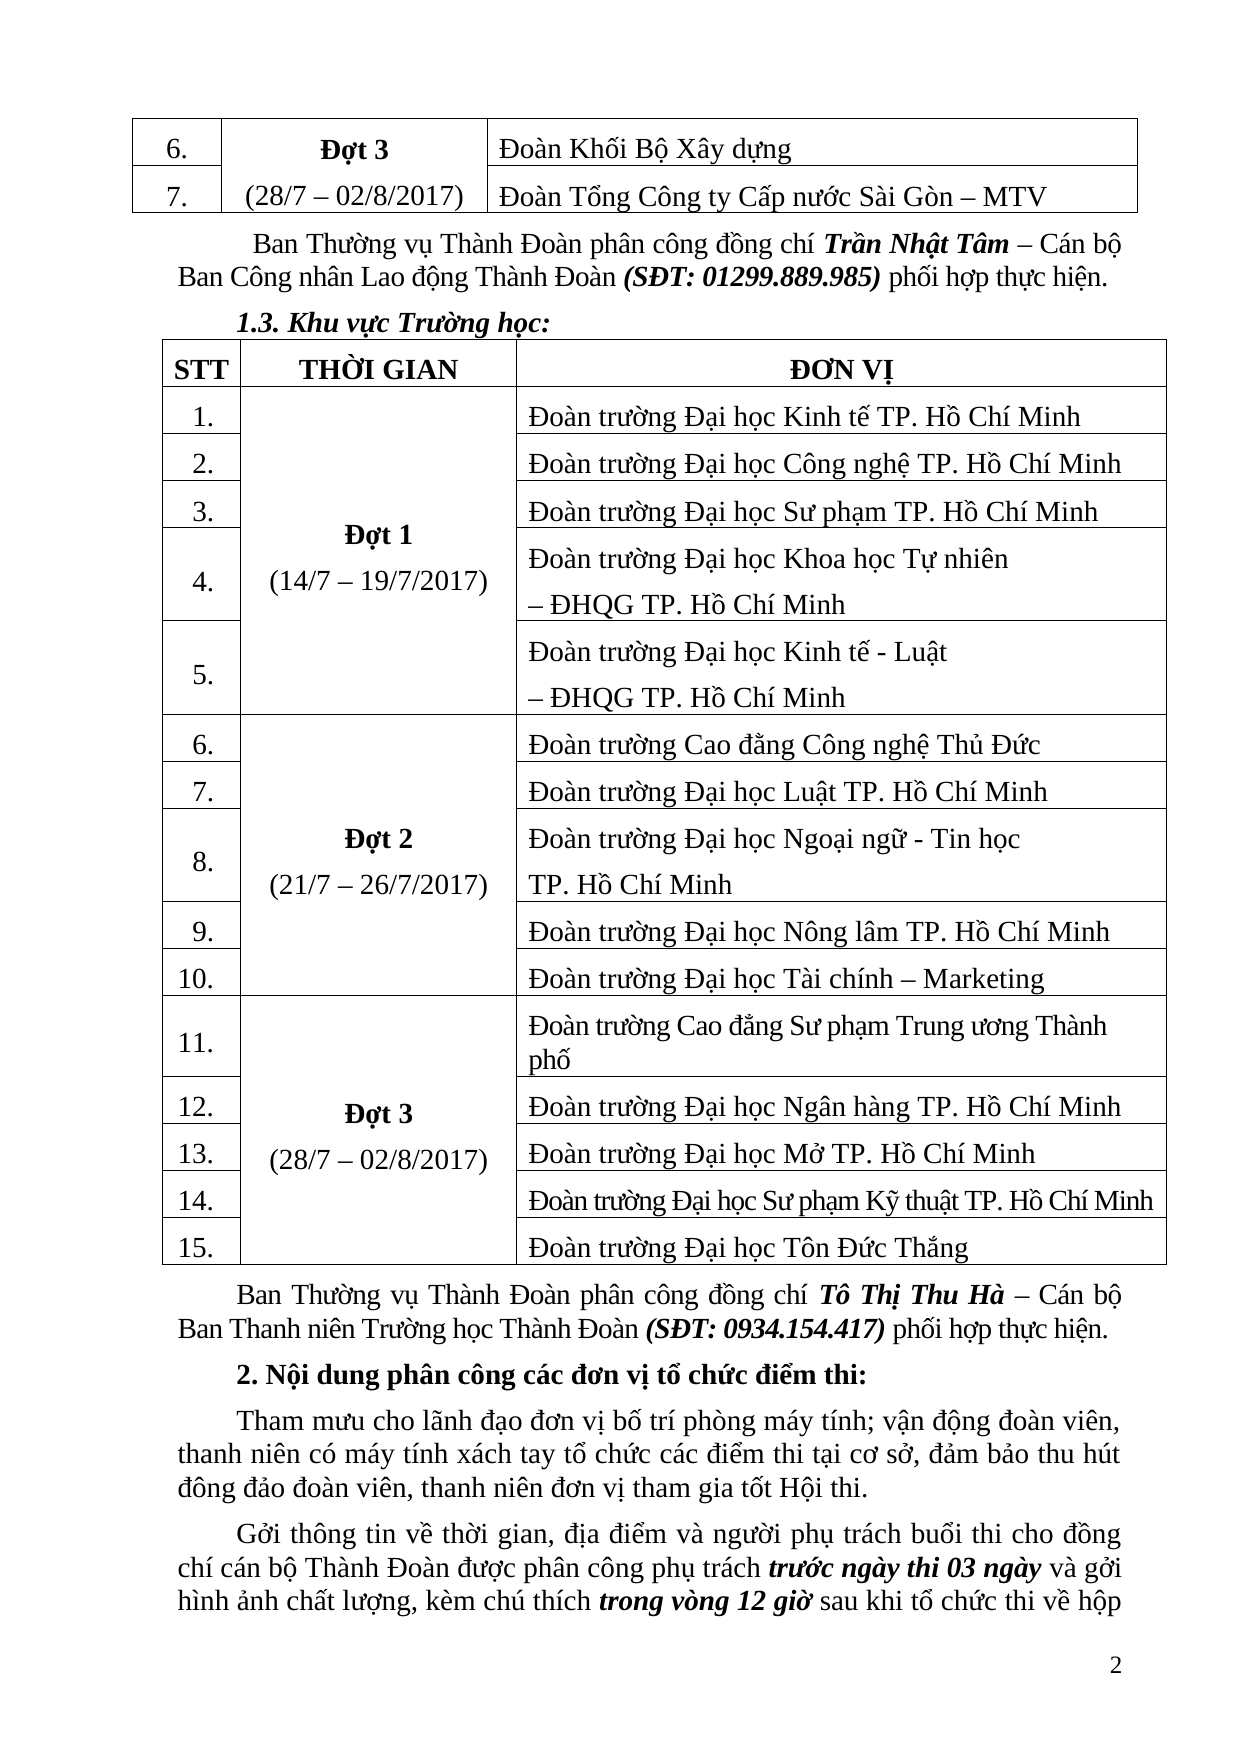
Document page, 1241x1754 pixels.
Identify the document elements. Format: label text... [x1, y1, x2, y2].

table_cell Đợt 3 (28/7 – 02/8/2017) [222, 119, 487, 212]
table_cell [163, 621, 240, 713]
table_cell Đoàn trường Cao đằng Công nghệ Thủ Đức [517, 715, 1166, 761]
table_cell Đoàn trường Đại học Tôn Đức Thắng [517, 1218, 1166, 1264]
table_cell [163, 762, 240, 808]
table_cell [163, 387, 240, 433]
table_header ĐƠN VỊ [517, 340, 1166, 386]
text Ban Thường vụ Thành Đoàn phân công đồng chí Tô Thị Thu Hà – Cán bộ Ban Thanh niên Trường học Thành Đoàn (SĐT: 0934.154.417) phối hợp thực hiện. [177, 1277, 1122, 1344]
table_cell [163, 1218, 240, 1264]
table_cell [163, 1124, 240, 1170]
table_cell Đoàn trường Cao đẳng Sư phạm Trung ương Thành phố [517, 996, 1166, 1076]
text Ban Thường vụ Thành Đoàn phân công đồng chí Trần Nhật Tâm – Cán bộ Ban Công nhân Lao động Thành Đoàn (SĐT: 01299.889.985) phối hợp thực hiện. [177, 226, 1122, 293]
table_cell Đoàn trường Đại học Ngân hàng TP. Hồ Chí Minh [517, 1077, 1166, 1123]
table_header THỜI GIAN [241, 340, 516, 386]
text 2. Nội dung phân công các đơn vị tổ chức điểm thi: [177, 1357, 1122, 1391]
table_cell Đoàn trường Đại học Nông lâm TP. Hồ Chí Minh [517, 902, 1166, 948]
table_header STT [163, 340, 240, 386]
table_cell [163, 481, 240, 527]
table_cell [163, 715, 240, 761]
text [177, 1516, 1122, 1617]
table_cell [163, 528, 240, 620]
table_cell [163, 996, 240, 1076]
table_cell [163, 434, 240, 480]
table_cell [133, 119, 221, 165]
table_cell Đoàn trường Đại học Công nghệ TP. Hồ Chí Minh [517, 434, 1166, 480]
table_cell Đoàn trường Đại học Kinh tế - Luật – ĐHQG TP. Hồ Chí Minh [517, 621, 1166, 713]
table_cell [133, 166, 221, 212]
table_cell [163, 949, 240, 995]
table_cell Đoàn Khối Bộ Xây dựng [488, 119, 1137, 165]
table_cell Đoàn trường Đại học Luật TP. Hồ Chí Minh [517, 762, 1166, 808]
table_cell Đoàn trường Đại học Khoa học Tự nhiên – ĐHQG TP. Hồ Chí Minh [517, 528, 1166, 620]
table_cell [163, 809, 240, 901]
table_cell Đoàn trường Đại học Ngoại ngữ - Tin học TP. Hồ Chí Minh [517, 809, 1166, 901]
table_cell Đợt 3 (28/7 – 02/8/2017) [241, 996, 516, 1264]
table_cell Đoàn Tổng Công ty Cấp nước Sài Gòn – MTV [488, 166, 1137, 212]
table_cell Đoàn trường Đại học Kinh tế TP. Hồ Chí Minh [517, 387, 1166, 433]
table_cell Đợt 2 (21/7 – 26/7/2017) [241, 715, 516, 995]
table_cell Đoàn trường Đại học Sư phạm TP. Hồ Chí Minh [517, 481, 1166, 527]
table_cell [163, 1077, 240, 1123]
table_cell Đợt 1 (14/7 – 19/7/2017) [241, 387, 516, 713]
text 1.3. Khu vực Trường học: [177, 305, 1122, 339]
table_cell Đoàn trường Đại học Sư phạm Kỹ thuật TP. Hồ Chí Minh [517, 1171, 1166, 1217]
table_cell Đoàn trường Đại học Mở TP. Hồ Chí Minh [517, 1124, 1166, 1170]
table_cell [163, 1171, 240, 1217]
text Tham mưu cho lãnh đạo đơn vị bố trí phòng máy tính; vận động đoàn viên, thanh niên có máy tính xách tay tổ chức các điểm thi tại cơ sở, đảm bảo thu hút đông đảo đoàn viên, thanh niên đơn vị tham gia tốt Hội thi. [177, 1403, 1122, 1504]
table_cell [163, 902, 240, 948]
table_cell Đoàn trường Đại học Tài chính – Marketing [517, 949, 1166, 995]
